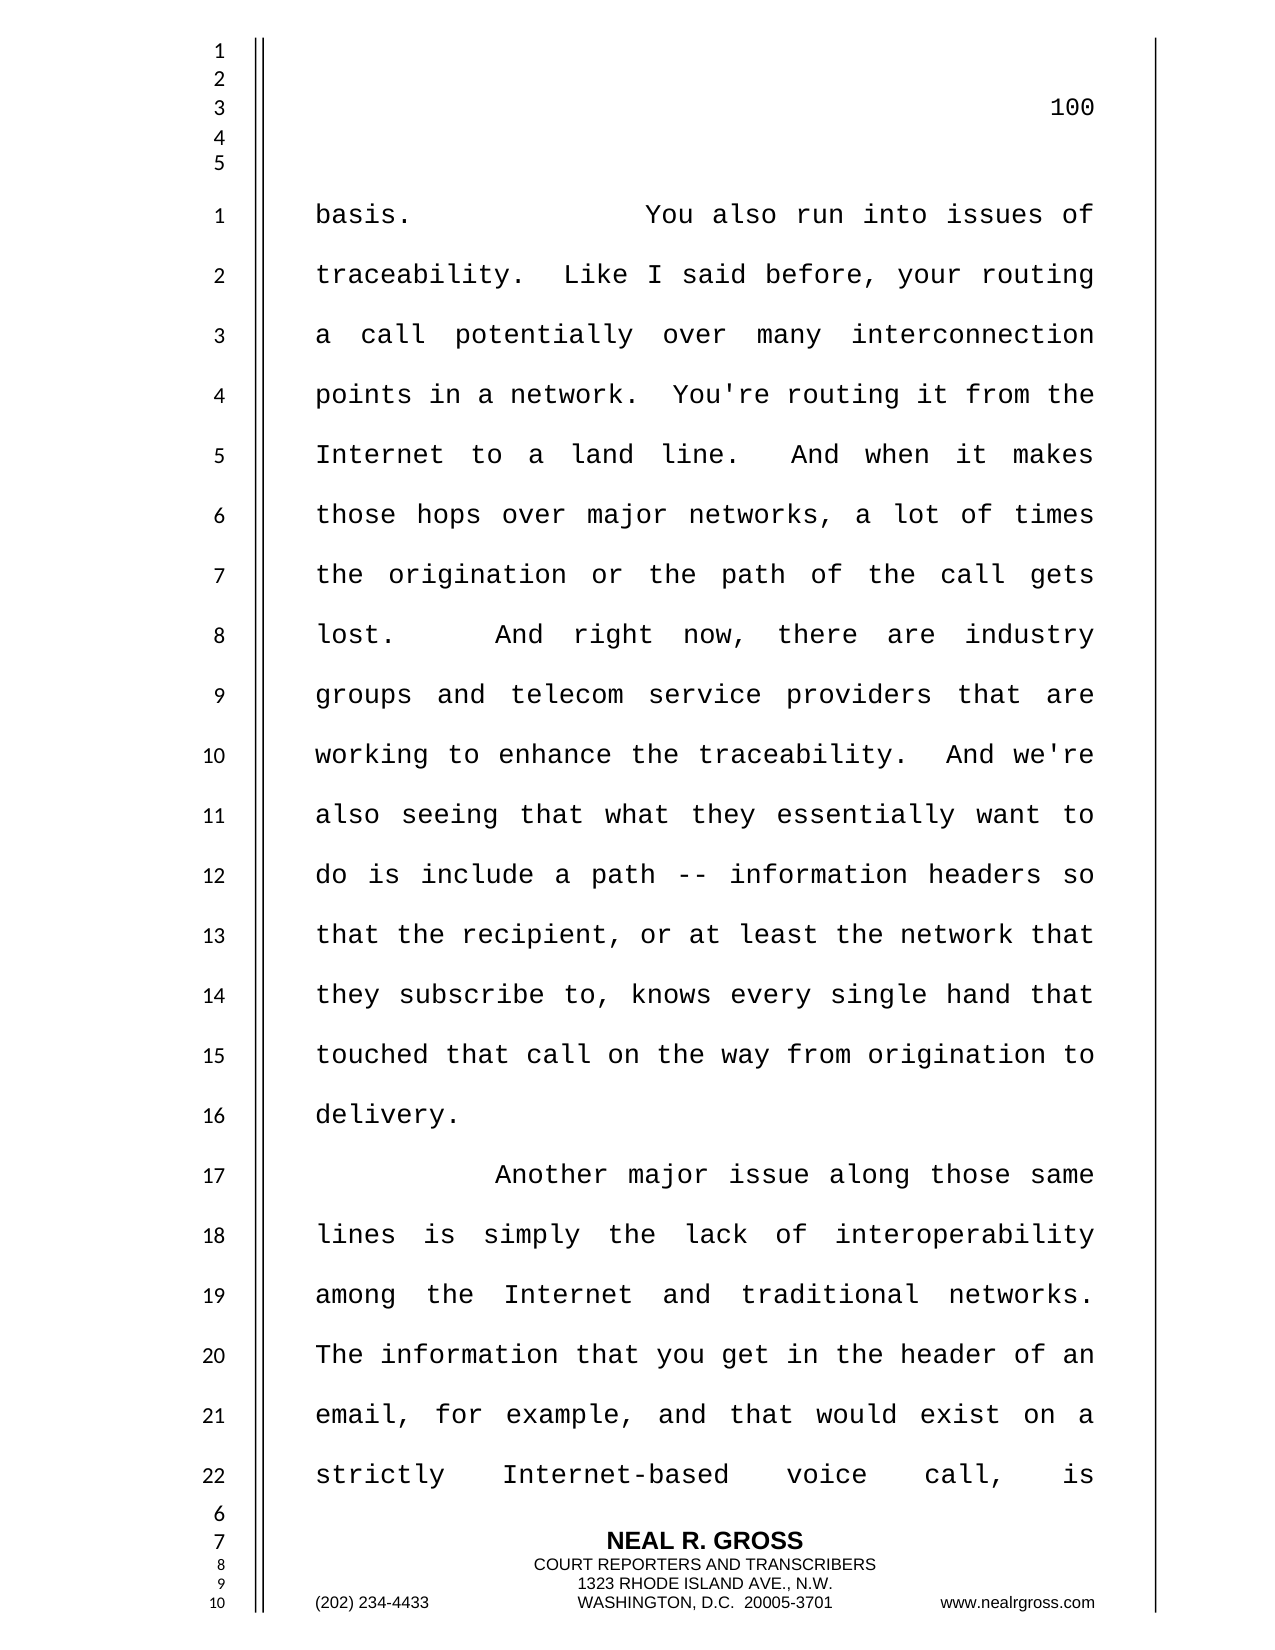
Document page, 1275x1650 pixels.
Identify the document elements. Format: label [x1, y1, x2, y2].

text [315, 1136, 1095, 1496]
text [315, 176, 1095, 1136]
